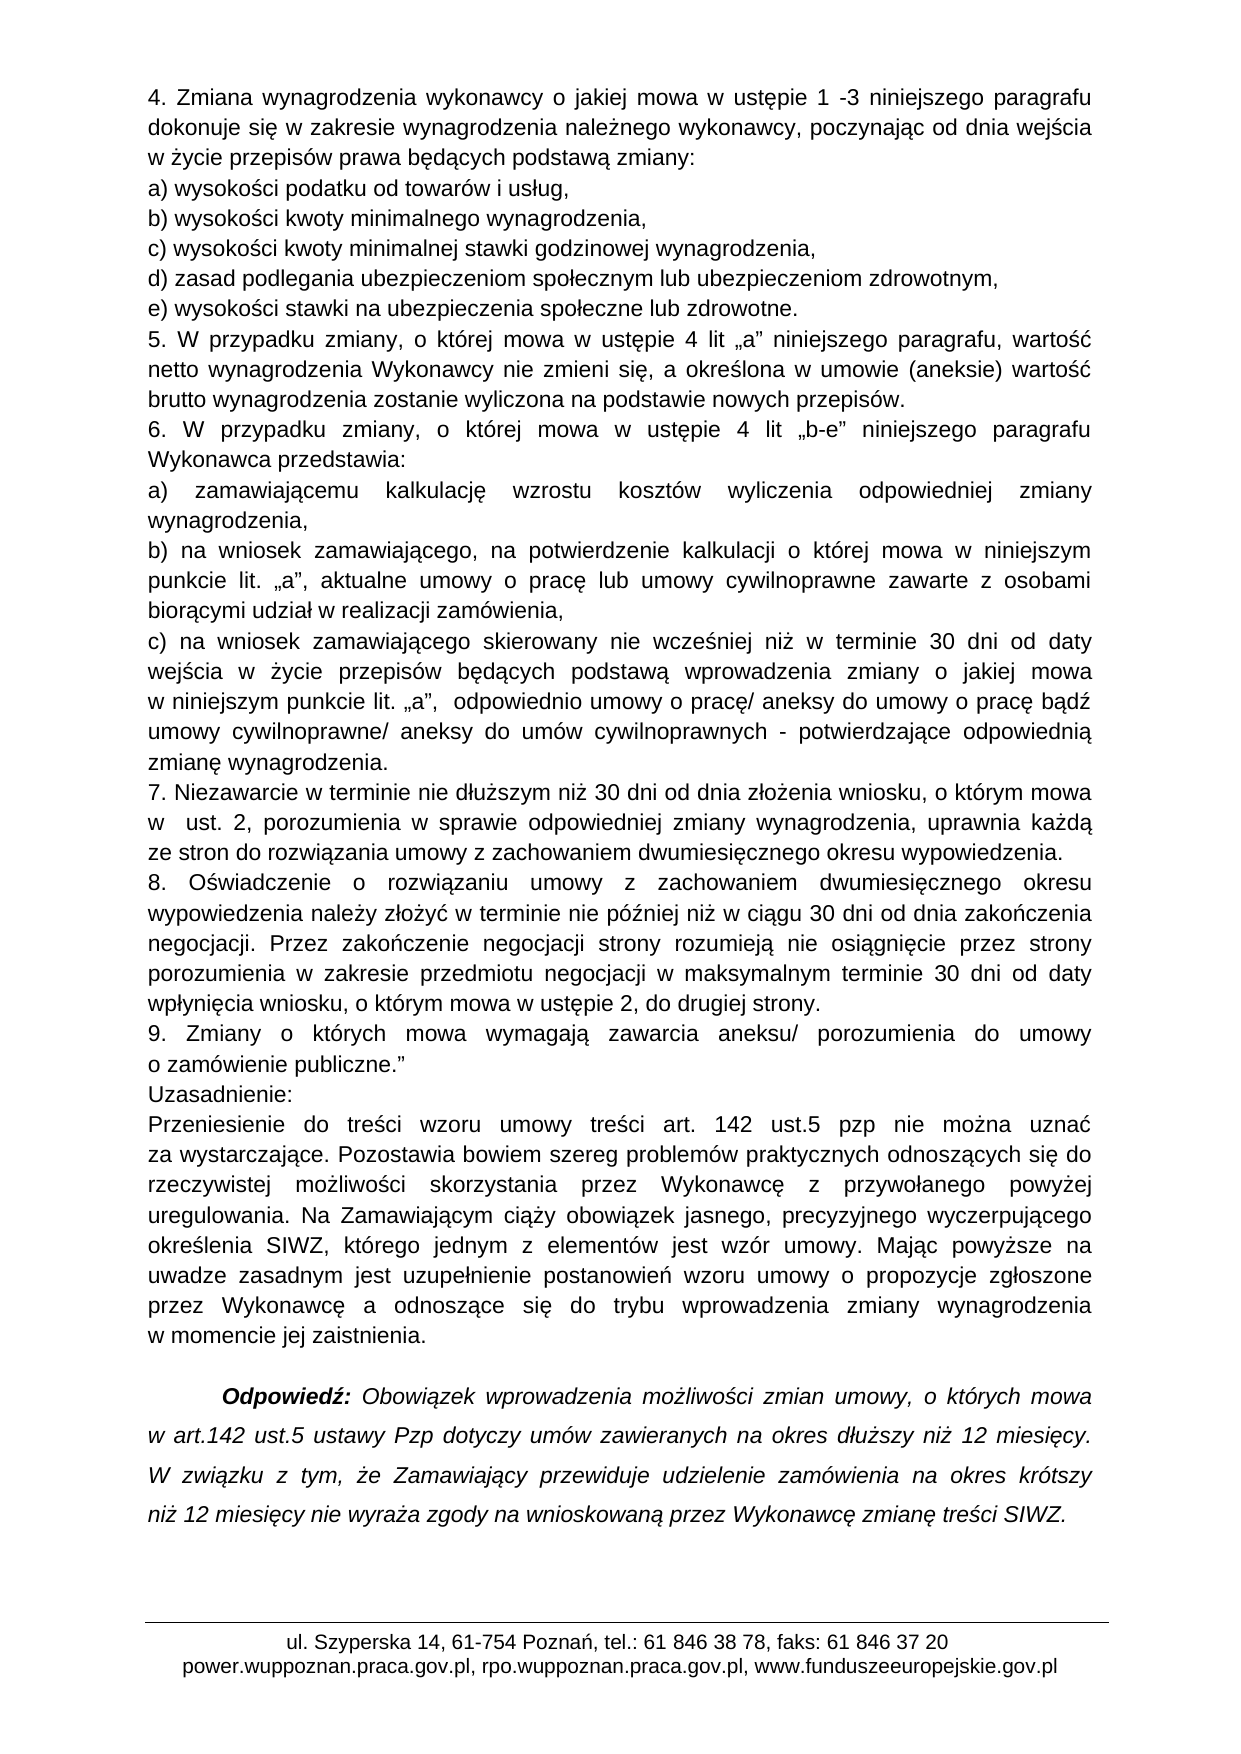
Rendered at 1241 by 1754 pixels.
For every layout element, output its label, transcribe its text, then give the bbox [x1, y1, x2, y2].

text 7. Niezawarcie w terminie nie dłuższym niż 30 dni od dnia złożenia wniosku, o którym mowa w ust. 2, porozumienia w sprawie odpowiedniej zmiany wynagrodzenia, uprawnia każdą ze stron do rozwiązania umowy z zachowaniem dwumiesięcznego okresu wypowiedzenia. [148, 779, 1092, 865]
text c) na wniosek zamawiającego skierowany nie wcześniej niż w terminie 30 dni od daty wejścia w życie przepisów będących podstawą wprowadzenia zmiany o jakiej mowa w niniejszym punkcie lit. „a”, odpowiednio umowy o pracę/ aneksy do umowy o pracę bądź umowy cywilnoprawne/ aneksy do umów cywilnoprawnych - potwierdzające odpowiednią zmianę wynagrodzenia. [148, 628, 1092, 775]
text b) na wniosek zamawiającego, na potwierdzenie kalkulacji o której mowa w niniejszym punkcie lit. „a”, aktualne umowy o pracę lub umowy cywilnoprawne zawarte z osobami biorącymi udział w realizacji zamówienia, [148, 537, 1092, 624]
text Przeniesienie do treści wzoru umowy treści art. 142 ust.5 pzp nie można uznać za wystarczające. Pozostawia bowiem szereg problemów praktycznych odnoszących się do rzeczywistej możliwości skorzystania przez Wykonawcę z przywołanego powyżej uregulowania. Na Zamawiającym ciąży obowiązek jasnego, precyzyjnego wyczerpującego określenia SIWZ, którego jednym z elementów jest wzór umowy. Mając powyższe na uwadze zasadnym jest uzupełnienie postanowień wzoru umowy o propozycje zgłoszone przez Wykonawcę a odnoszące się do trybu wprowadzenia zmiany wynagrodzenia w momencie jej zaistnienia. [148, 1111, 1092, 1349]
text Uzasadnienie: [148, 1081, 1092, 1107]
text e) wysokości stawki na ubezpieczenia społeczne lub zdrowotne. [148, 295, 1092, 322]
text 4. Zmiana wynagrodzenia wykonawcy o jakiej mowa w ustępie 1 -3 niniejszego paragrafu dokonuje się w zakresie wynagrodzenia należnego wykonawcy, poczynając od dnia wejścia w życie przepisów prawa będących podstawą zmiany: [148, 84, 1092, 171]
text c) wysokości kwoty minimalnej stawki godzinowej wynagrodzenia, [148, 235, 1092, 261]
text 6. W przypadku zmiany, o której mowa w ustępie 4 lit „b-e” niniejszego paragrafu Wykonawca przedstawia: [148, 416, 1092, 473]
text a) zamawiającemu kalkulację wzrostu kosztów wyliczenia odpowiedniej zmiany wynagrodzenia, [148, 477, 1092, 533]
text b) wysokości kwoty minimalnego wynagrodzenia, [148, 205, 1092, 231]
text 8. Oświadczenie o rozwiązaniu umowy z zachowaniem dwumiesięcznego okresu wypowiedzenia należy złożyć w terminie nie później niż w ciągu 30 dni od dnia zakończenia negocjacji. Przez zakończenie negocjacji strony rozumieją nie osiągnięcie przez strony porozumienia w zakresie przedmiotu negocjacji w maksymalnym terminie 30 dni od daty wpłynięcia wniosku, o którym mowa w ustępie 2, do drugiej strony. [148, 869, 1092, 1016]
text a) wysokości podatku od towarów i usług, [148, 174, 1092, 201]
text d) zasad podlegania ubezpieczeniom społecznym lub ubezpieczeniom zdrowotnym, [148, 265, 1092, 291]
text 9. Zmiany o których mowa wymagają zawarcia aneksu/ porozumienia do umowy o zamówienie publiczne.” [148, 1020, 1092, 1077]
text Odpowiedź: Obowiązek wprowadzenia możliwości zmian umowy, o których mowa w art.142 ust.5 ustawy Pzp dotyczy umów zawieranych na okres dłuższy niż 12 miesięcy. W związku z tym, że Zamawiający przewiduje udzielenie zamówienia na okres krótszy niż 12 miesięcy nie wyraża zgody na wnioskowaną przez Wykonawcę zmianę treści SIWZ. [148, 1383, 1092, 1528]
text 5. W przypadku zmiany, o której mowa w ustępie 4 lit „a” niniejszego paragrafu, wartość netto wynagrodzenia Wykonawcy nie zmieni się, a określona w umowie (aneksie) wartość brutto wynagrodzenia zostanie wyliczona na podstawie nowych przepisów. [148, 326, 1092, 412]
